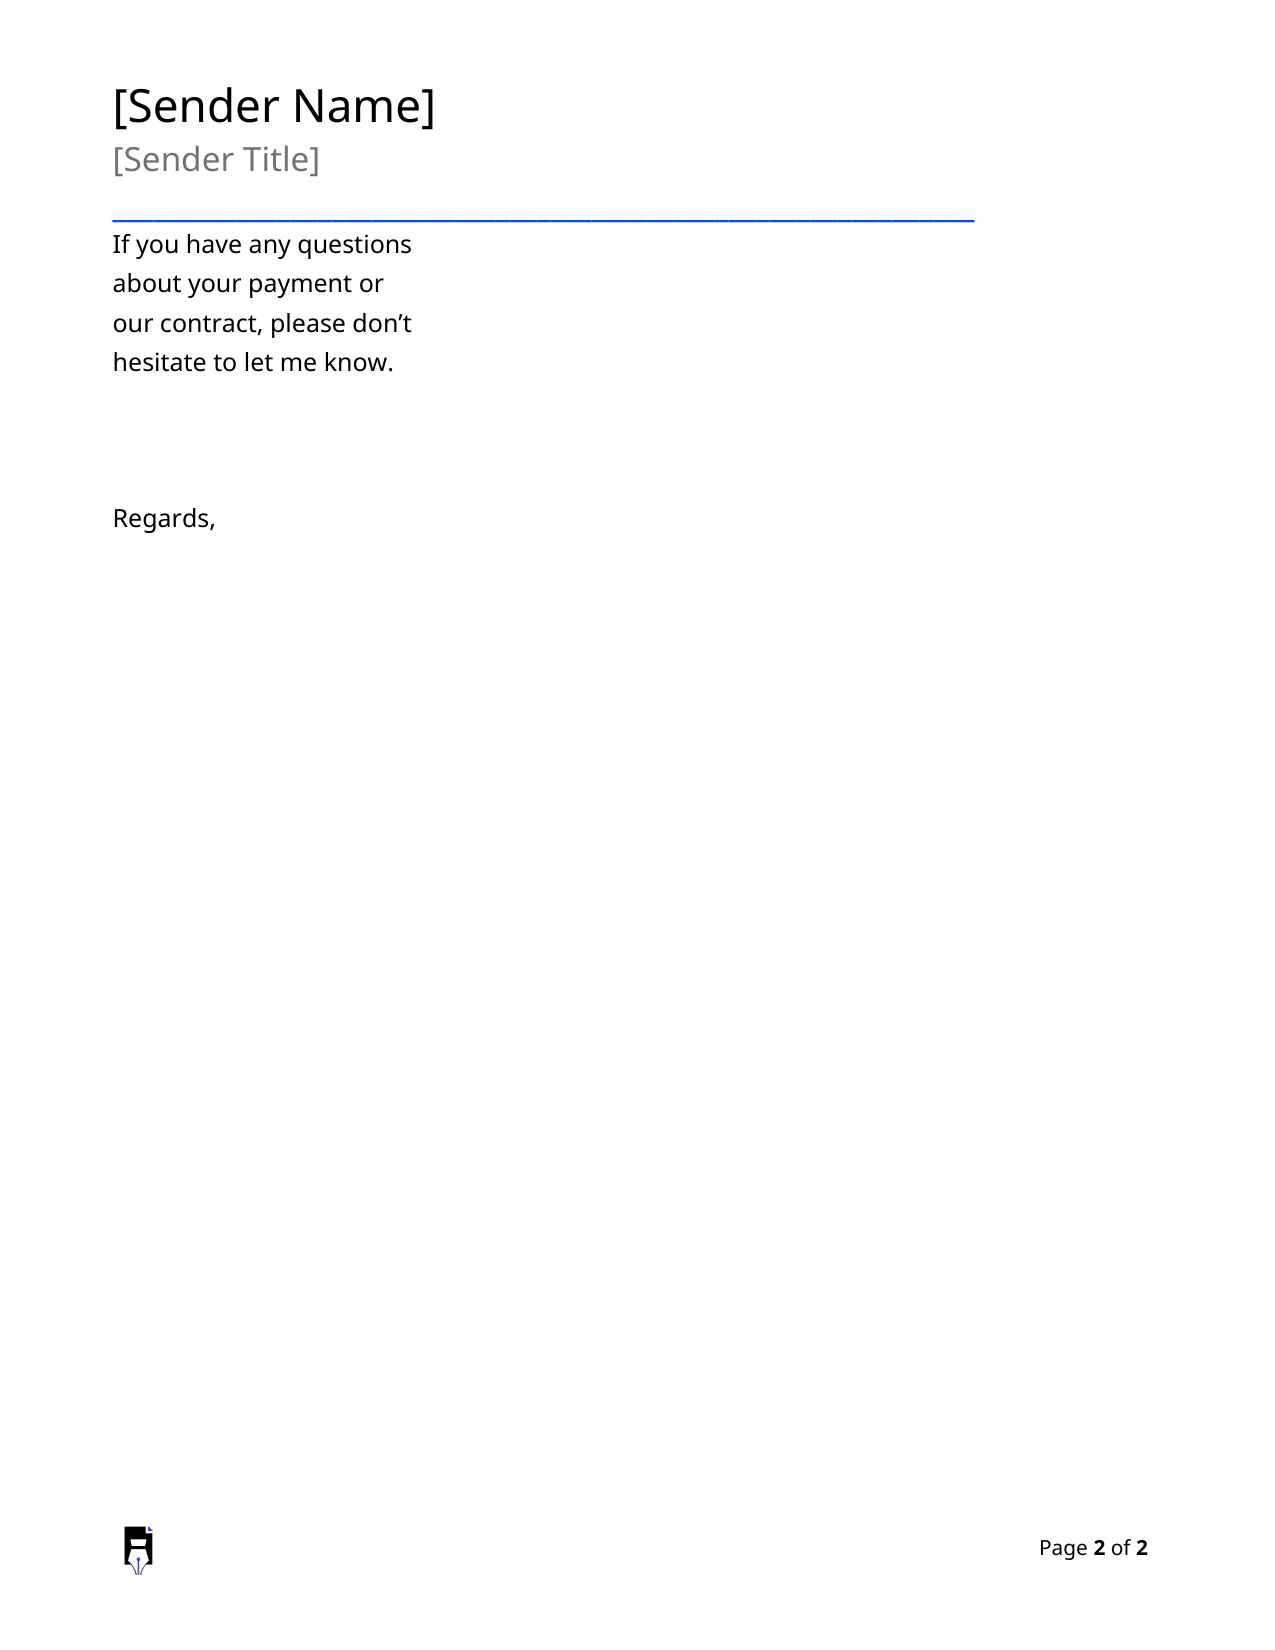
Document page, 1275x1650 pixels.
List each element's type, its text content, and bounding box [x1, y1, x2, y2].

text If you have any questions about your payment or our contract, please don’t hesitate to let me know. [112, 227, 412, 378]
text Regards, [112, 501, 412, 535]
picture [112, 1524, 165, 1577]
